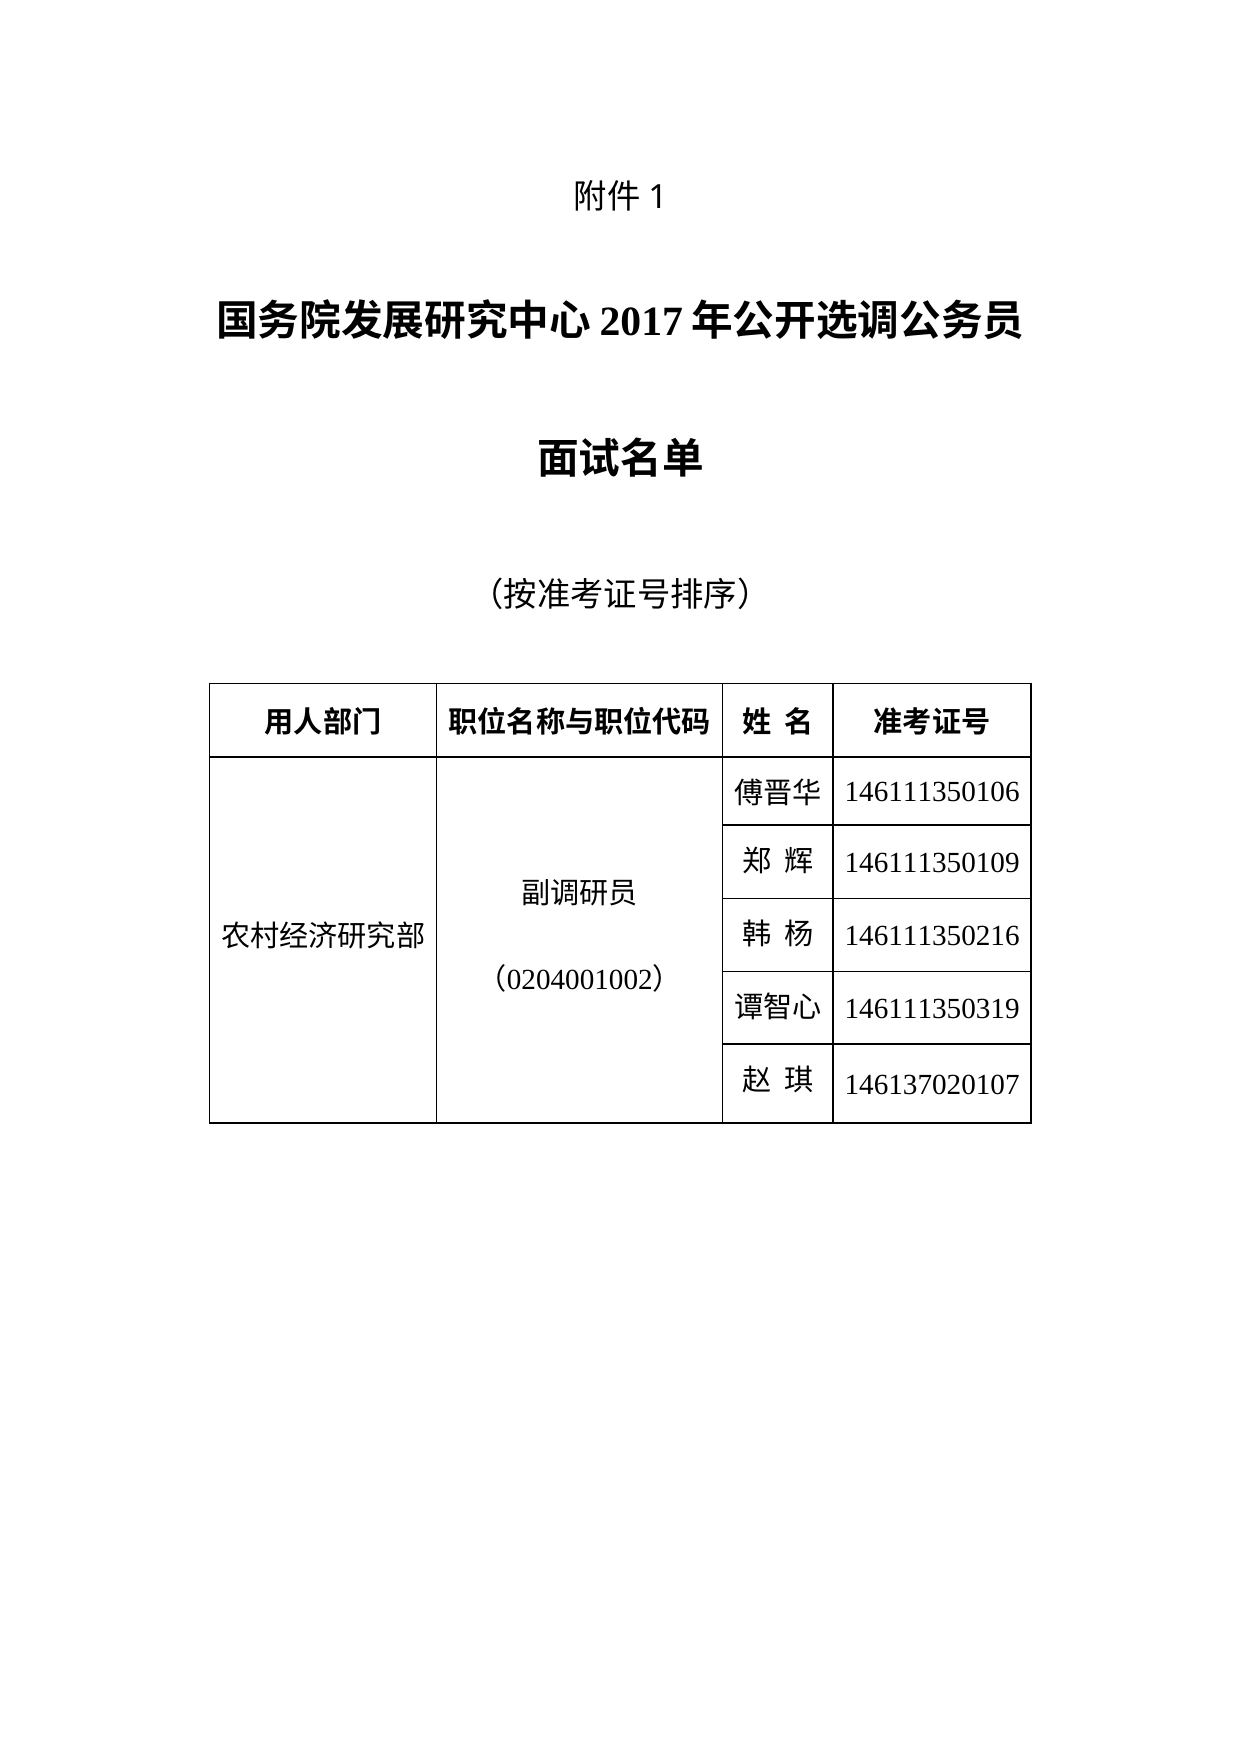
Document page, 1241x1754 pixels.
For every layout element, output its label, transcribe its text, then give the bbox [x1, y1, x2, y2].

table_header 姓 名 [723, 684, 832, 756]
table_cell 副调研员 （0204001002） [437, 758, 722, 1122]
text 国务院发展研究中心2017年公开选调公务员 [187, 285, 1053, 350]
table_cell 146111350319 [834, 972, 1030, 1043]
table_cell 赵 琪 [723, 1045, 832, 1122]
text 附件1 [187, 162, 1053, 227]
table_cell 146137020107 [834, 1045, 1030, 1122]
text （按准考证号排序） [187, 560, 1053, 625]
table_cell 146111350216 [834, 899, 1030, 971]
table_header 职位名称与职位代码 [437, 684, 722, 756]
table_cell 农村经济研究部 [210, 758, 436, 1122]
text 面试名单 [187, 422, 1053, 487]
table_header 准考证号 [834, 684, 1030, 756]
table_header 用人部门 [210, 684, 436, 756]
table_cell 郑 辉 [723, 826, 832, 898]
table_cell 韩 杨 [723, 899, 832, 971]
table_cell 146111350109 [834, 826, 1030, 898]
table_cell 谭智心 [723, 972, 832, 1043]
table_cell 146111350106 [834, 758, 1030, 824]
table_cell 傅晋华 [723, 758, 832, 824]
